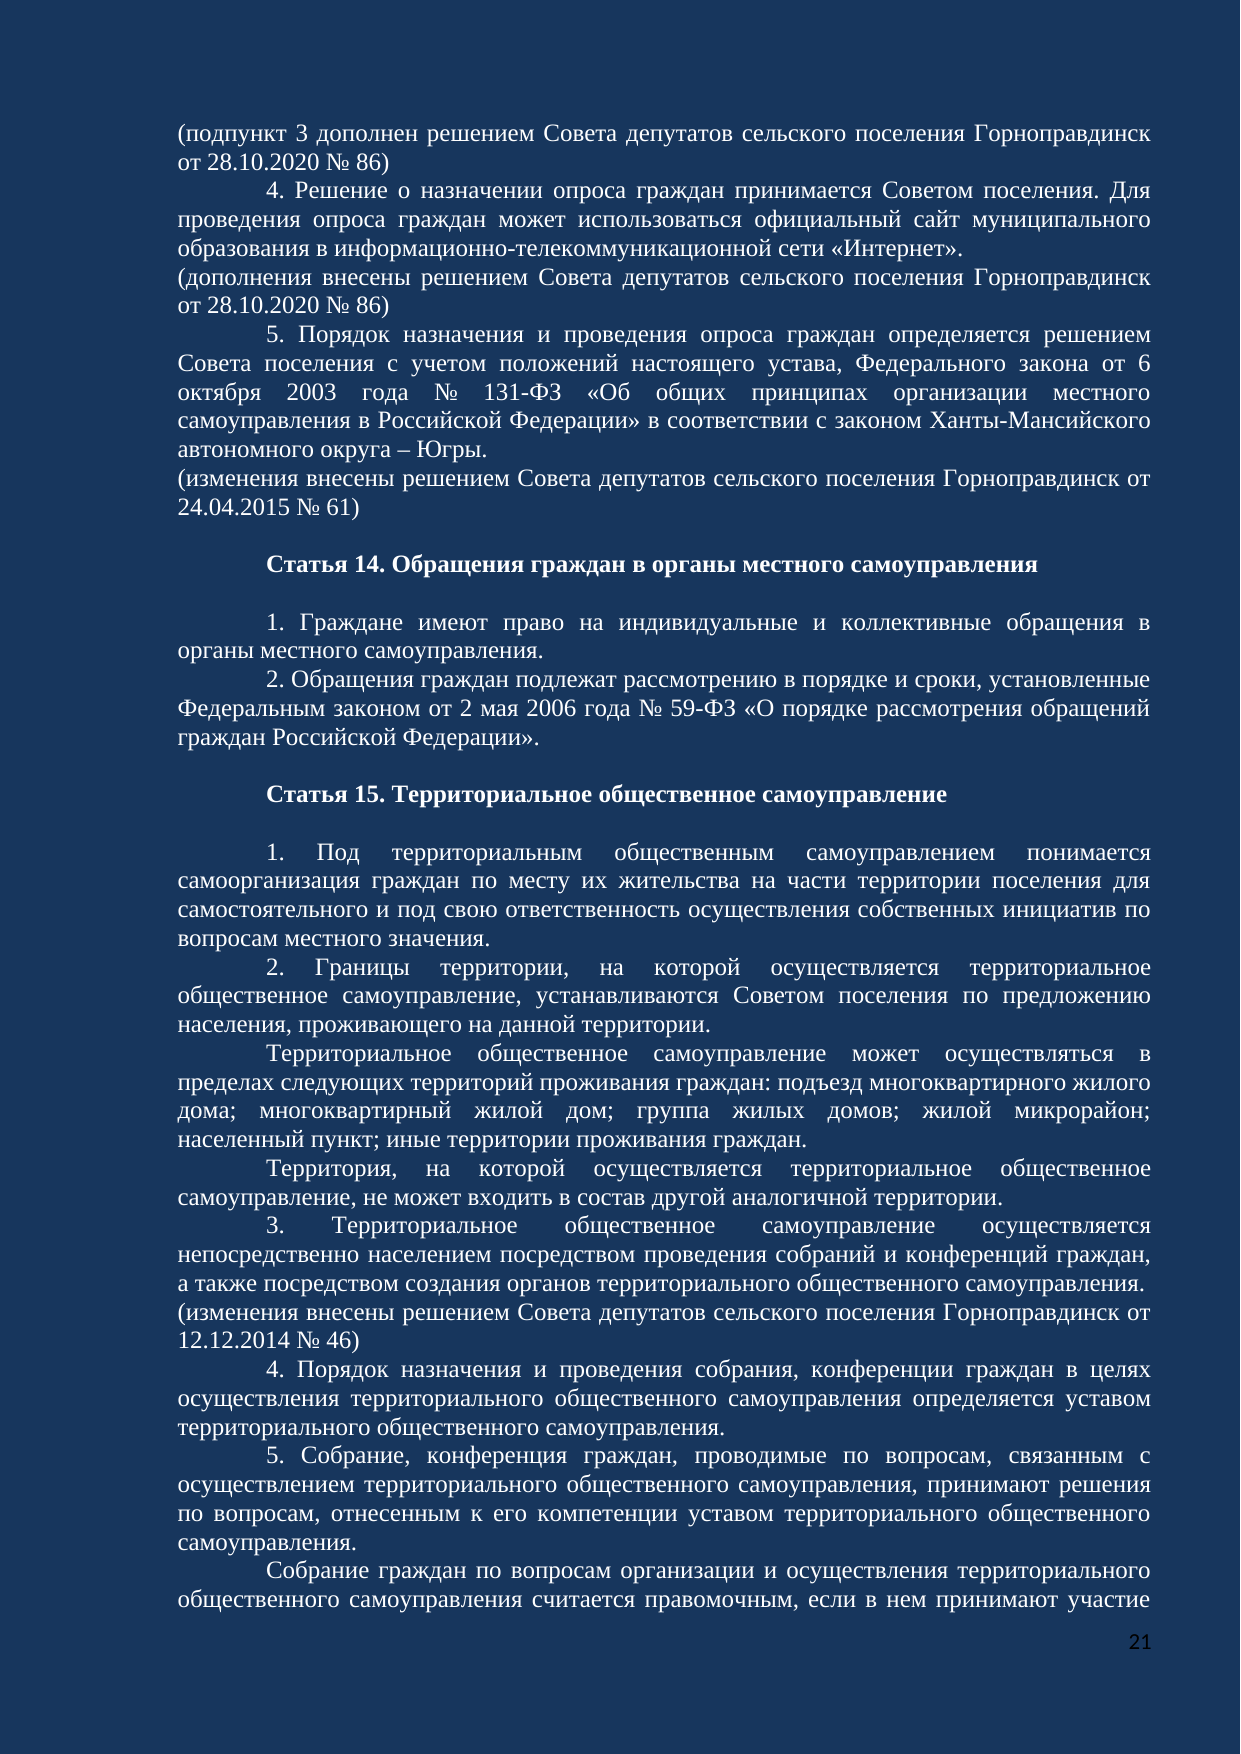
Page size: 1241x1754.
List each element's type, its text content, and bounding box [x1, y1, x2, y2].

text (подпункт 3 дополнен решением Совета депутатов сельского поселения Горноправдинск от 28.10.2020 № 86) [177, 118, 1152, 176]
text (изменения внесены решением Совета депутатов сельского поселения Горноправдинск от 24.04.2015 № 61) [177, 463, 1152, 521]
text 2. Границы территории, на которой осуществляется территориальное общественное самоуправление, устанавливаются Советом поселения по предложению населения, проживающего на данной территории. [177, 952, 1152, 1038]
text Территориальное общественное самоуправление может осуществляться в пределах следующих территорий проживания граждан: подъезд многоквартирного жилого дома; многоквартирный жилой дом; группа жилых домов; жилой микрорайон; населенный пункт; иные территории проживания граждан. [177, 1038, 1152, 1153]
text (изменения внесены решением Совета депутатов сельского поселения Горноправдинск от 12.12.2014 № 46) [177, 1297, 1152, 1354]
text (дополнения внесены решением Совета депутатов сельского поселения Горноправдинск от 28.10.2020 № 86) [177, 262, 1152, 319]
text 3. Территориальное общественное самоуправление осуществляется непосредственно населением посредством проведения собраний и конференций граждан, а также посредством создания органов территориального общественного самоуправления. [177, 1211, 1152, 1297]
text 5. Порядок назначения и проведения опроса граждан определяется решением Совета поселения с учетом положений настоящего устава, Федерального закона от 6 октября 2003 года № 131-ФЗ «Об общих принципах организации местного самоуправления в Российской Федерации» в соответствии с законом Ханты-Мансийского автономного округа – Югры. [177, 319, 1152, 463]
text 1. Граждане имеют право на индивидуальные и коллективные обращения в органы местного самоуправления. [177, 607, 1152, 664]
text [177, 1556, 1152, 1613]
text Территория, на которой осуществляется территориальное общественное самоуправление, не может входить в состав другой аналогичной территории. [177, 1153, 1152, 1211]
text 5. Собрание, конференция граждан, проводимые по вопросам, связанным с осуществлением территориального общественного самоуправления, принимают решения по вопросам, отнесенным к его компетенции уставом территориального общественного самоуправления. [177, 1441, 1152, 1556]
text 4. Решение о назначении опроса граждан принимается Советом поселения. Для проведения опроса граждан может использоваться официальный сайт муниципального образования в информационно-телекоммуникационной сети «Интернет». [177, 176, 1152, 262]
text 1. Под территориальным общественным самоуправлением понимается самоорганизация граждан по месту их жительства на части территории поселения для самостоятельного и под свою ответственность осуществления собственных инициатив по вопросам местного значения. [177, 837, 1152, 952]
text Статья 15. Территориальное общественное самоуправление [177, 779, 1152, 808]
text 2. Обращения граждан подлежат рассмотрению в порядке и сроки, установленные Федеральным законом от 2 мая 2006 года № 59-ФЗ «О порядке рассмотрения обращений граждан Российской Федерации». [177, 664, 1152, 751]
text 4. Порядок назначения и проведения собрания, конференции граждан в целях осуществления территориального общественного самоуправления определяется уставом территориального общественного самоуправления. [177, 1354, 1152, 1441]
text Статья 14. Обращения граждан в органы местного самоуправления [177, 549, 1152, 578]
